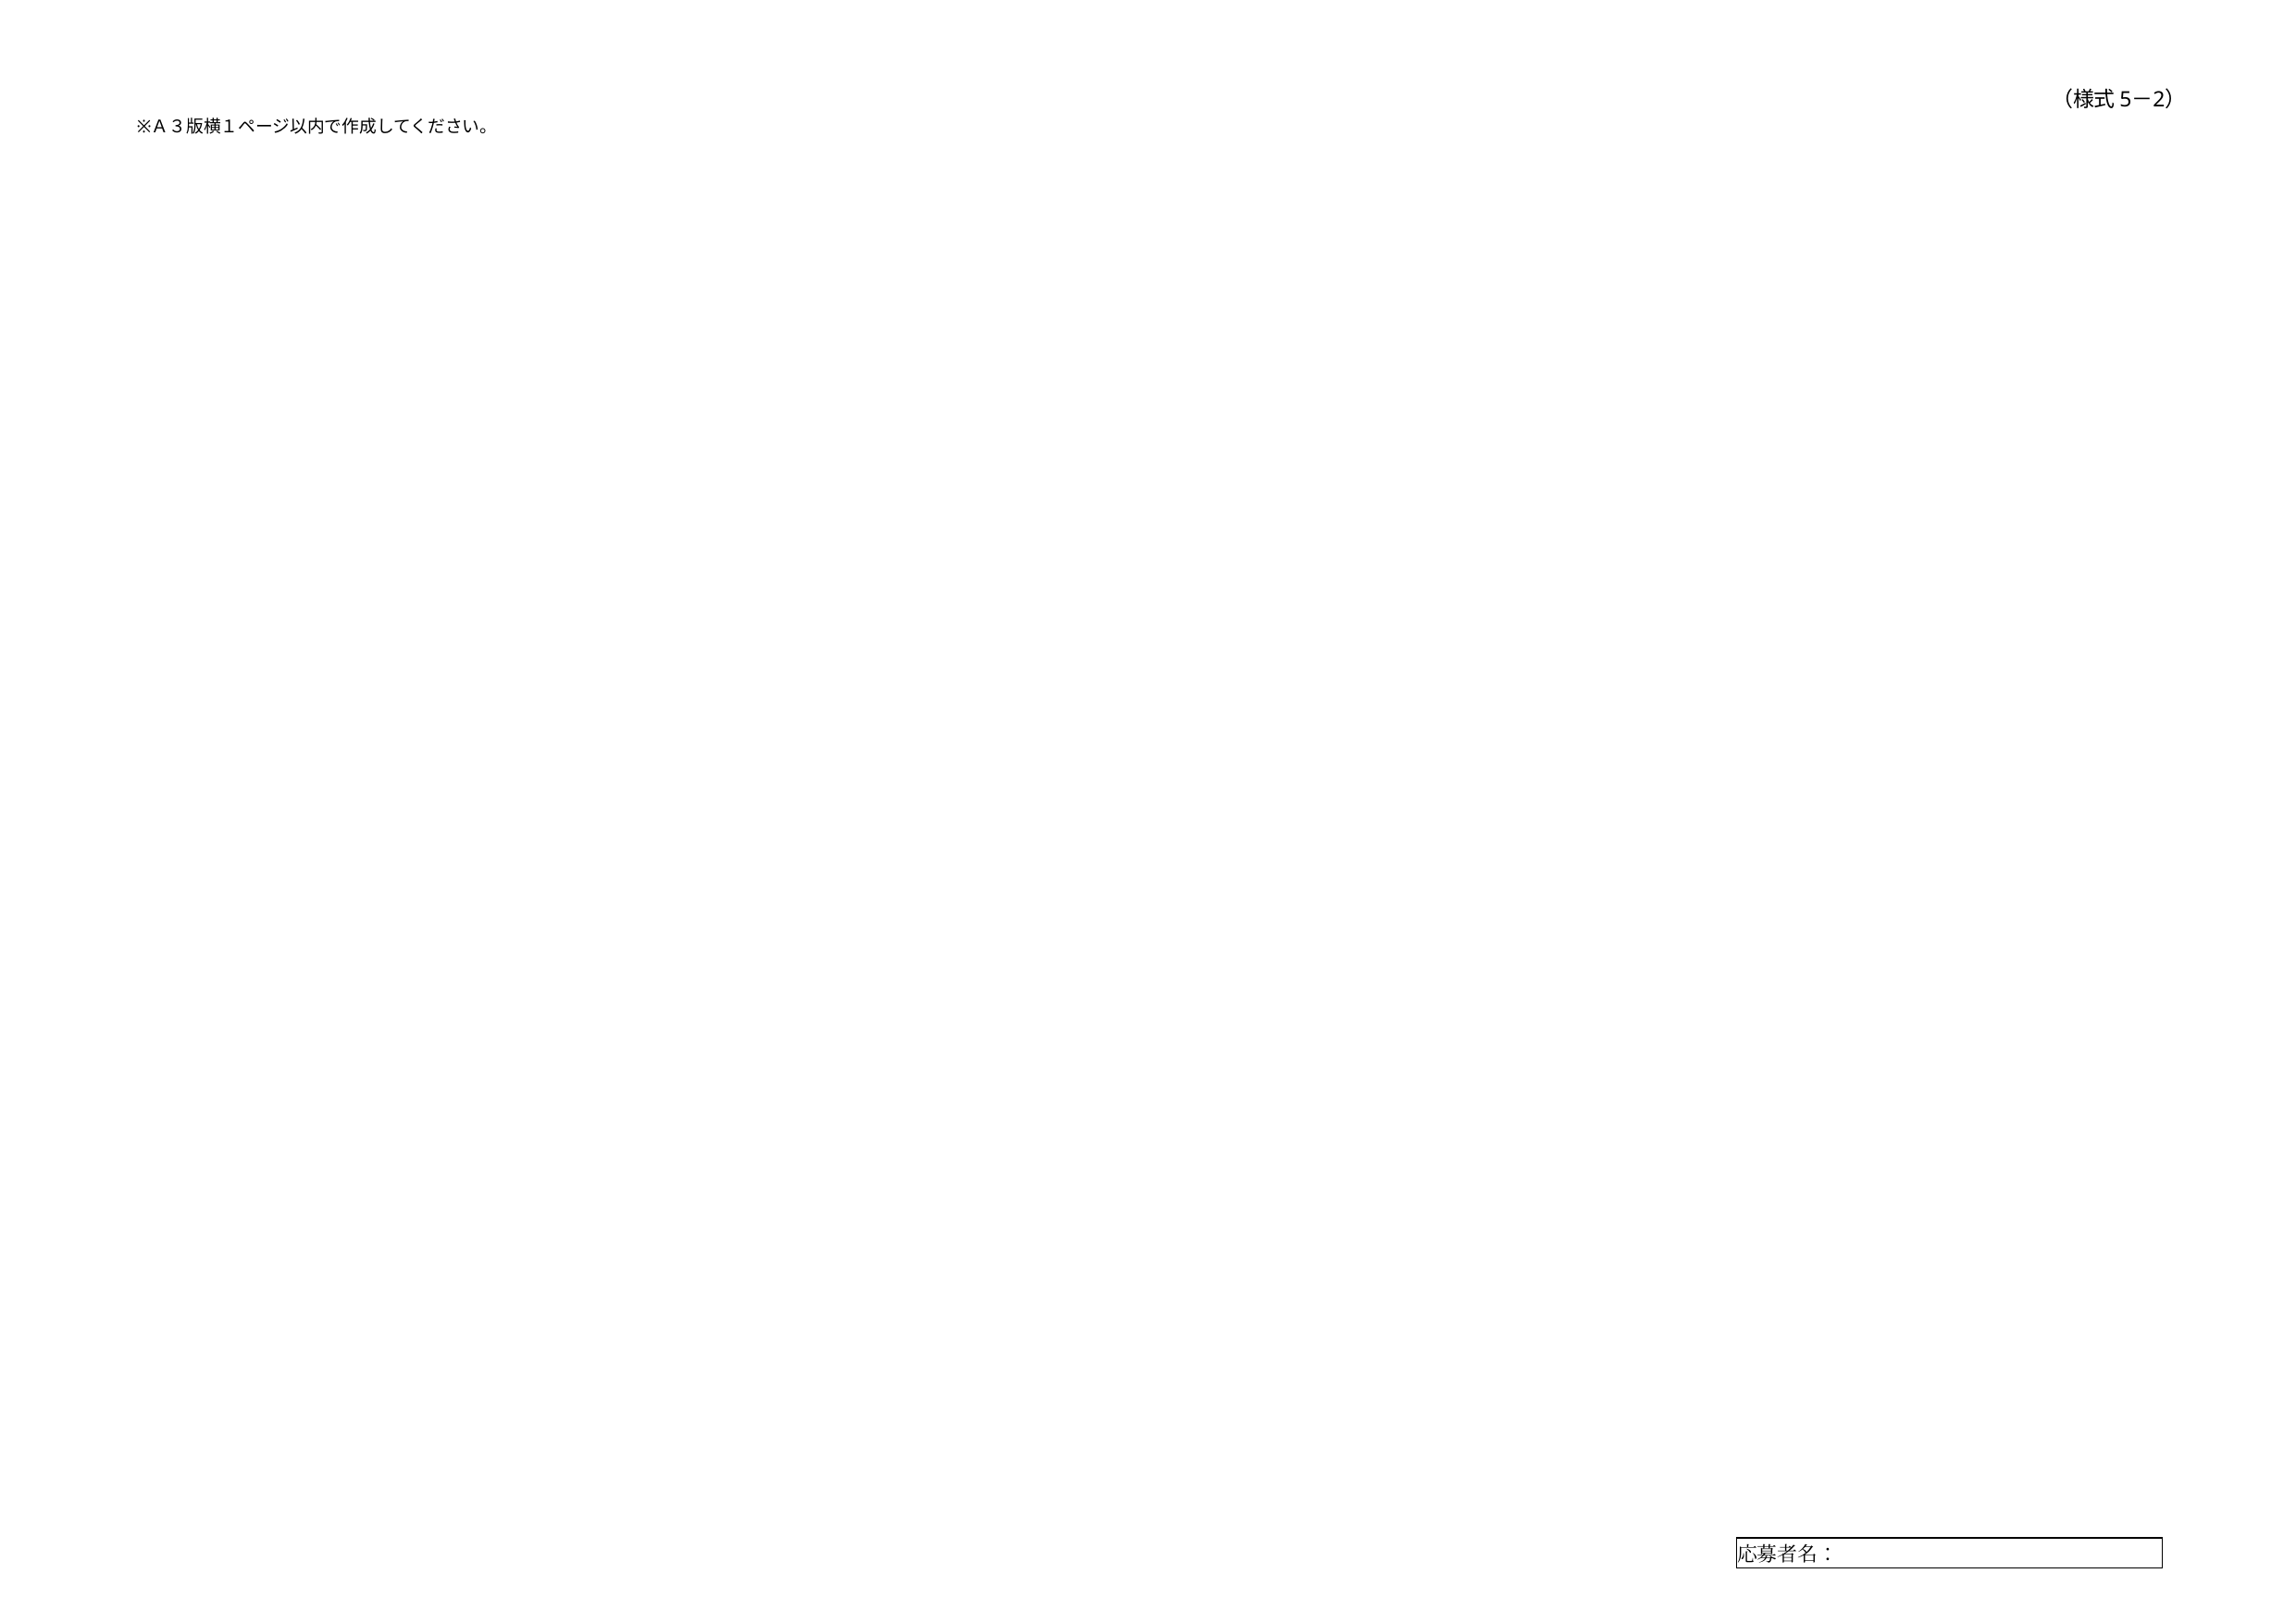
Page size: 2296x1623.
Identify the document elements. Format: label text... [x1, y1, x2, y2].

text ※Ａ３版横１ページ以内で作成してください。 [137, 113, 2186, 138]
